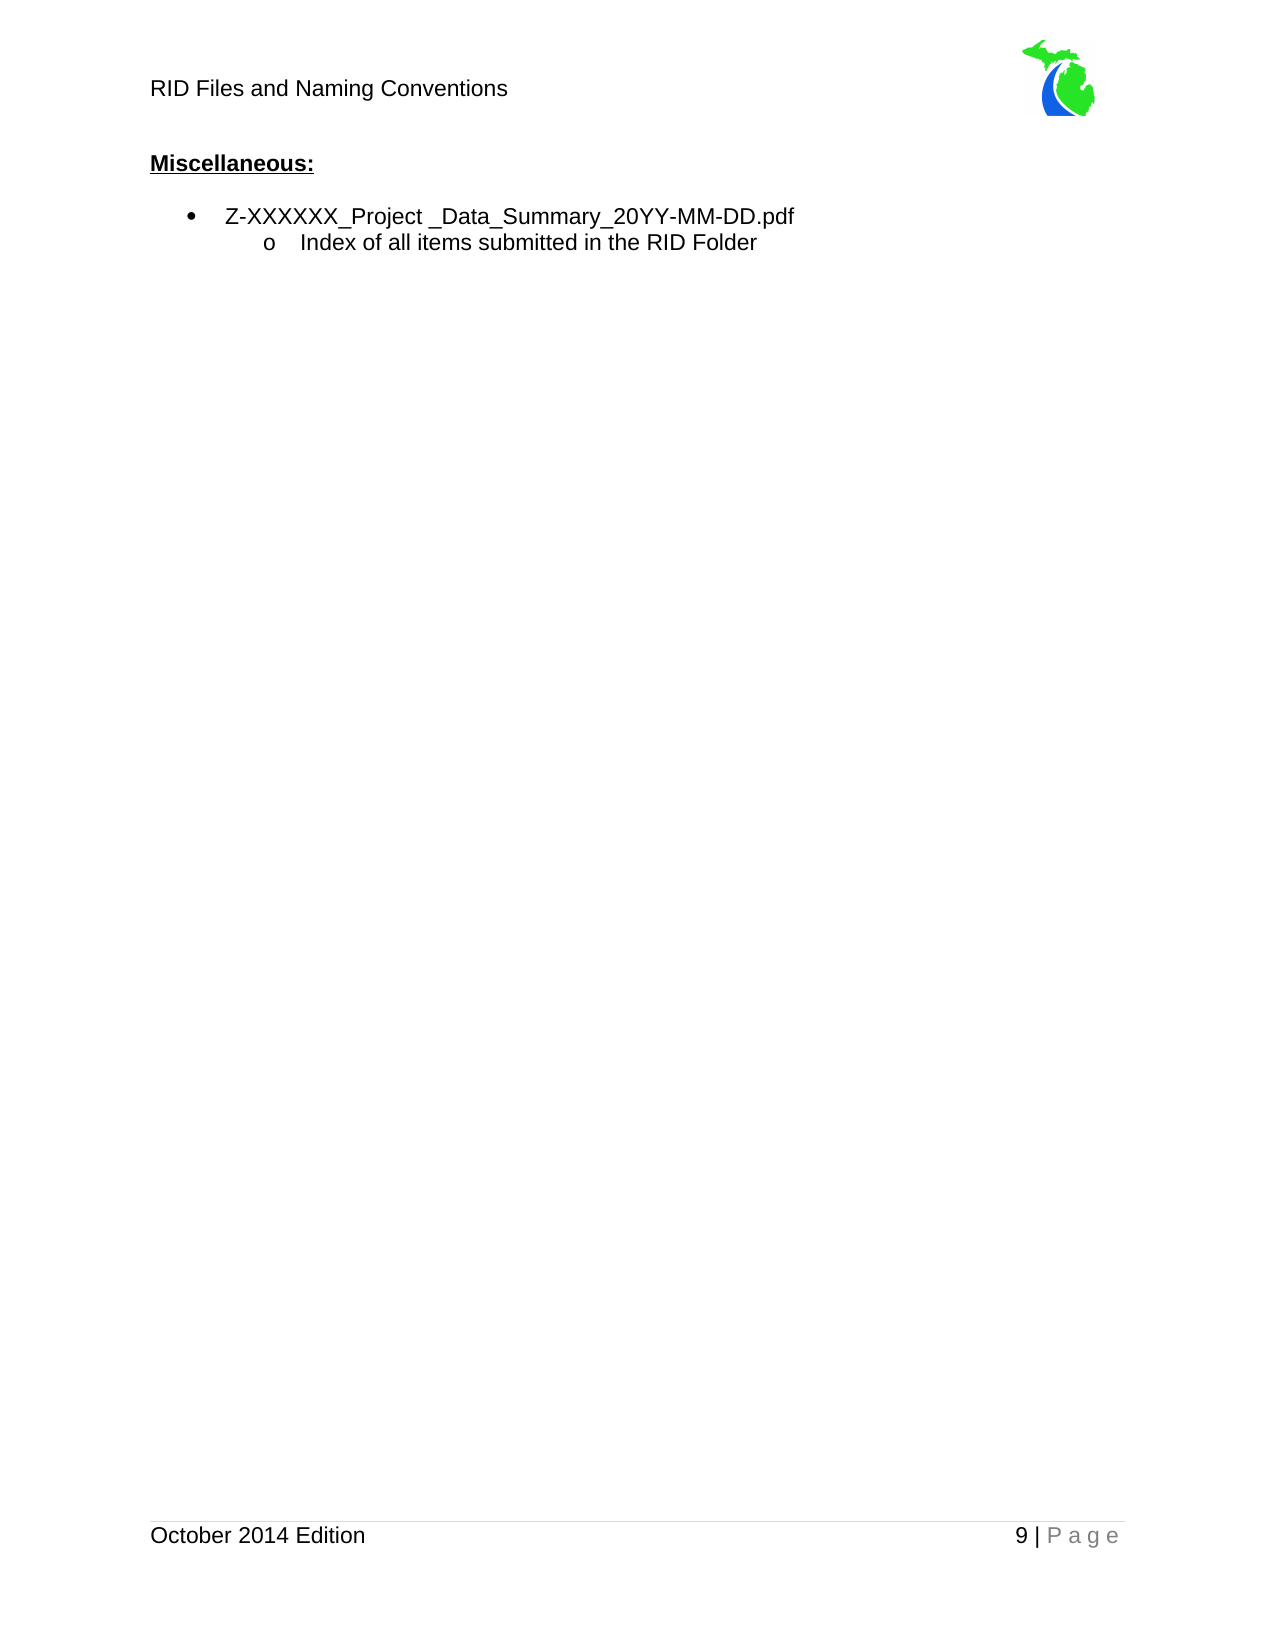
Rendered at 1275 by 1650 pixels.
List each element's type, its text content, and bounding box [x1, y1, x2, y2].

list Z-XXXXXX_Project _Data_Summary_20YY-MM-DD.pdf [187, 203, 1125, 229]
text Miscellaneous: [150, 150, 1125, 176]
picture [1022, 40, 1095, 116]
list Index of all items submitted in the RID Folder [262, 229, 1125, 257]
